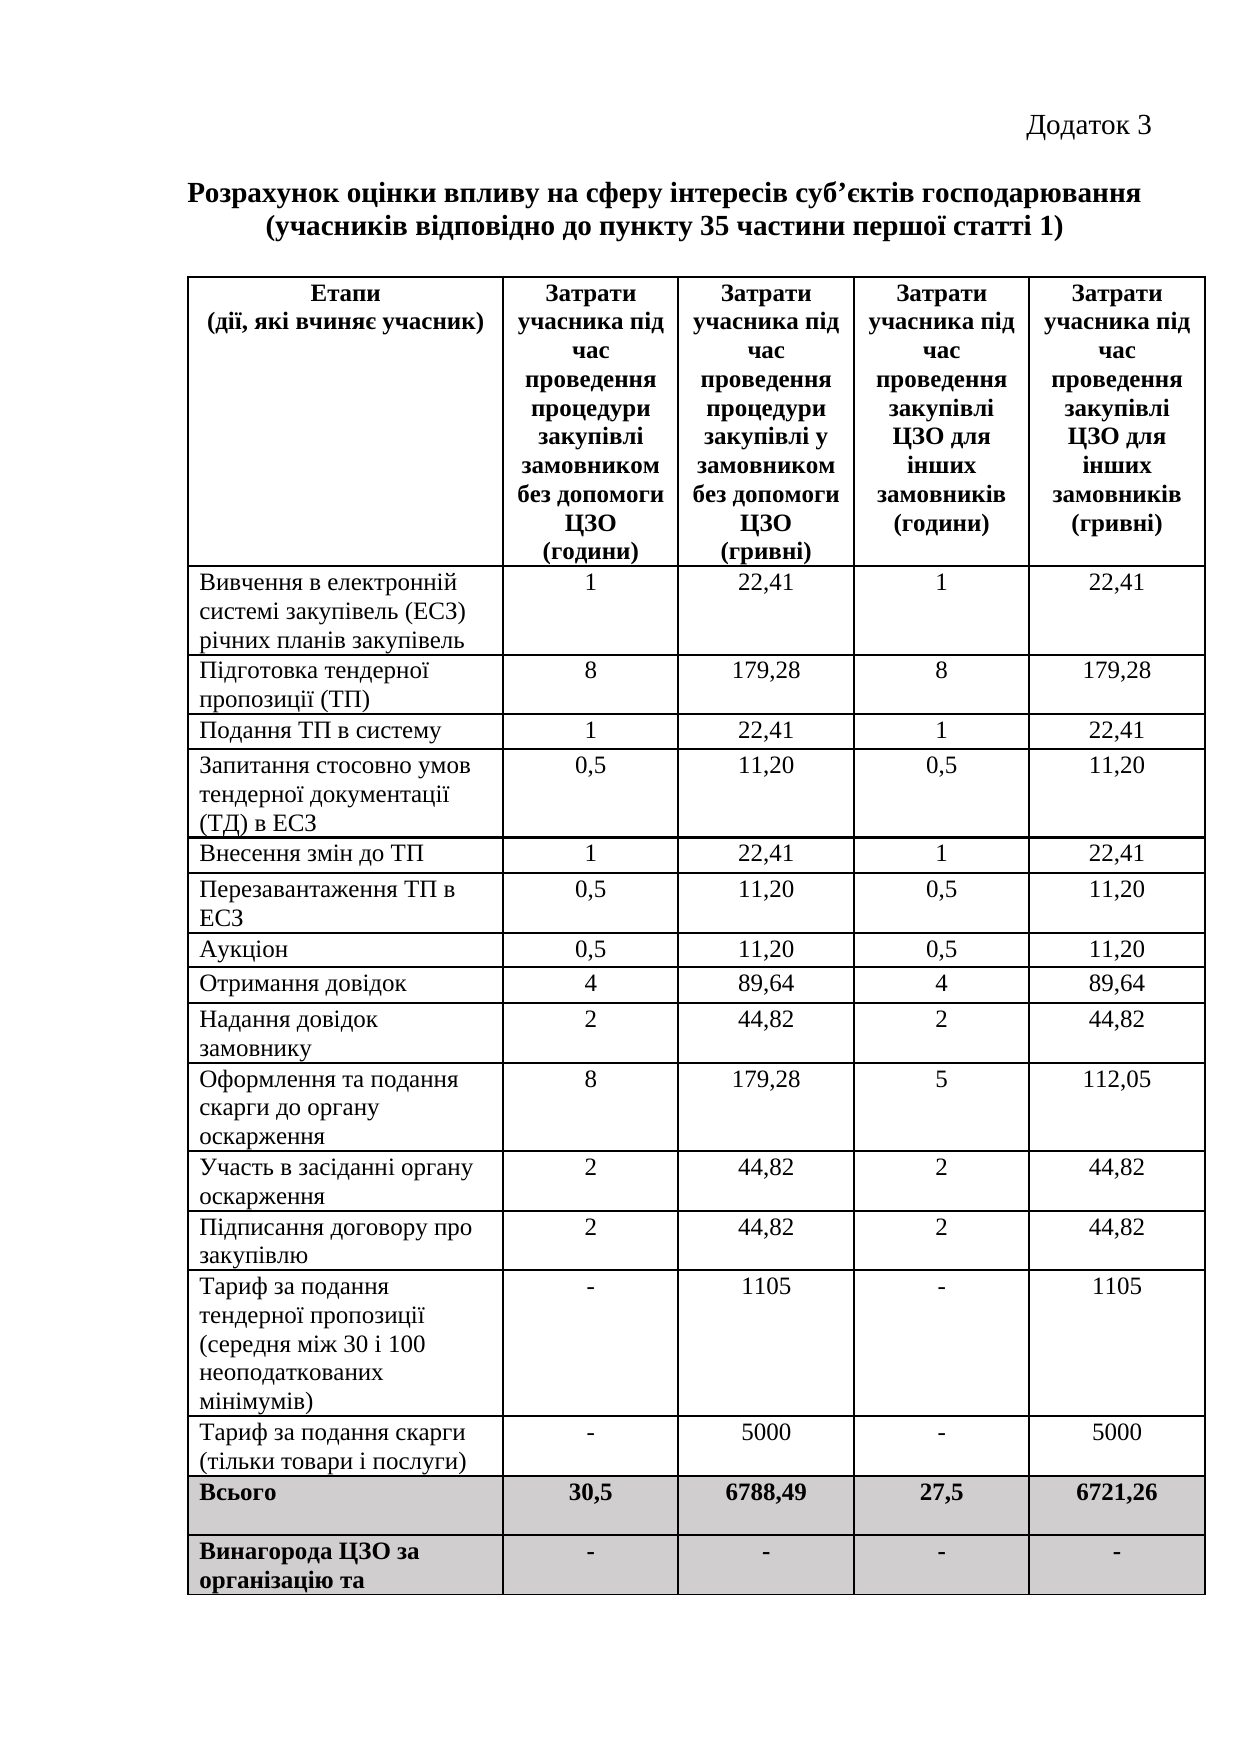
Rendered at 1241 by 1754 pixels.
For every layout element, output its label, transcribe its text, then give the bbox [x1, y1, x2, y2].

table_cell Підписання договору про закупівлю [189, 1212, 502, 1269]
table_header Затрати учасника під час проведення процедури закупівлі замовником без допомоги ЦЗО (години) [504, 278, 677, 565]
table_cell 22,41 [679, 567, 853, 653]
table_cell 1 [504, 567, 677, 653]
table_cell 1 [504, 839, 677, 872]
table_cell 11,20 [679, 934, 853, 966]
table_cell 22,41 [679, 839, 853, 872]
table_cell 179,28 [679, 1064, 853, 1150]
table_cell 22,41 [679, 715, 853, 748]
table_cell 89,64 [1030, 968, 1204, 1002]
text Розрахунок оцінки впливу на сферу інтересів суб’єктів господарювання (учасників відповідно до пункту 35 частини першої статті 1) [177, 175, 1152, 242]
table_cell - [1030, 1536, 1204, 1594]
table_cell 27,5 [855, 1477, 1028, 1534]
table_header Етапи (дії, які вчиняє учасник) [189, 278, 502, 565]
table_cell 5000 [1030, 1417, 1204, 1474]
table_cell Надання довідок замовнику [189, 1004, 502, 1062]
table_cell 1105 [1030, 1271, 1204, 1415]
table_cell 0,5 [855, 750, 1028, 836]
table_cell 8 [504, 656, 677, 713]
table_cell 44,82 [679, 1212, 853, 1269]
table_cell 1 [855, 567, 1028, 653]
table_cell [189, 1536, 502, 1594]
table_cell 4 [855, 968, 1028, 1002]
table_cell Вивчення в електронній системі закупівель (ЕСЗ) річних планів закупівель [189, 567, 502, 653]
table_cell Отримання довідок [189, 968, 502, 1002]
table_cell 11,20 [679, 750, 853, 836]
table_cell Подання ТП в систему [189, 715, 502, 748]
table_cell 44,82 [679, 1152, 853, 1209]
table_cell 89,64 [679, 968, 853, 1002]
table_cell 2 [504, 1152, 677, 1209]
table_cell Тариф за подання скарги (тільки товари і послуги) [189, 1417, 502, 1474]
table_cell 1 [855, 839, 1028, 872]
table_cell Всього [189, 1477, 502, 1534]
table_cell - [679, 1536, 853, 1594]
table_cell 6788,49 [679, 1477, 853, 1534]
table_header Затрати учасника під час проведення процедури закупівлі у замовником без допомоги ЦЗО (гривні) [679, 278, 853, 565]
table_cell 2 [855, 1212, 1028, 1269]
table_cell 2 [855, 1004, 1028, 1062]
table_cell Внесення змін до ТП [189, 839, 502, 872]
table_cell 1 [855, 715, 1028, 748]
table_cell 179,28 [679, 656, 853, 713]
table_cell 1 [504, 715, 677, 748]
table_cell 1105 [679, 1271, 853, 1415]
table_cell 2 [504, 1004, 677, 1062]
table_cell - [504, 1271, 677, 1415]
table_cell 5 [855, 1064, 1028, 1150]
table_cell - [504, 1417, 677, 1474]
table_cell - [855, 1536, 1028, 1594]
table_cell Аукціон [189, 934, 502, 966]
table_cell 44,82 [1030, 1152, 1204, 1209]
table_cell Запитання стосовно умов тендерної документації (ТД) в ЕСЗ [189, 750, 502, 836]
text Додаток 3 [177, 107, 1152, 141]
table_cell Підготовка тендерної пропозиції (ТП) [189, 656, 502, 713]
table_cell 11,20 [1030, 934, 1204, 966]
table_cell Участь в засіданні органу оскарження [189, 1152, 502, 1209]
table_header Затрати учасника під час проведення закупівлі ЦЗО для інших замовників (години) [855, 278, 1028, 565]
table_cell 22,41 [1030, 567, 1204, 653]
table_cell 22,41 [1030, 839, 1204, 872]
table_cell 179,28 [1030, 656, 1204, 713]
table_cell 22,41 [1030, 715, 1204, 748]
table_cell 2 [504, 1212, 677, 1269]
table_cell - [504, 1536, 677, 1594]
table_cell 11,20 [679, 874, 853, 932]
table_cell 5000 [679, 1417, 853, 1474]
table_cell - [855, 1271, 1028, 1415]
table_cell 8 [504, 1064, 677, 1150]
table_cell 4 [504, 968, 677, 1002]
table_cell 0,5 [855, 934, 1028, 966]
table_cell 44,82 [679, 1004, 853, 1062]
table_cell Оформлення та подання скарги до органу оскарження [189, 1064, 502, 1150]
table_cell 112,05 [1030, 1064, 1204, 1150]
table_cell 0,5 [504, 934, 677, 966]
table_cell 8 [855, 656, 1028, 713]
table_cell 11,20 [1030, 750, 1204, 836]
table_cell 44,82 [1030, 1004, 1204, 1062]
table_cell Перезавантаження ТП в ЕСЗ [189, 874, 502, 932]
table_cell 30,5 [504, 1477, 677, 1534]
table_cell 11,20 [1030, 874, 1204, 932]
table_cell 0,5 [504, 750, 677, 836]
table_cell 0,5 [504, 874, 677, 932]
table_cell 2 [855, 1152, 1028, 1209]
table_cell - [855, 1417, 1028, 1474]
table_cell Тариф за подання тендерної пропозиції (середня між 30 і 100 неоподаткованих мінімумів) [189, 1271, 502, 1415]
table_cell 6721,26 [1030, 1477, 1204, 1534]
table_header Затрати учасника під час проведення закупівлі ЦЗО для інших замовників (гривні) [1030, 278, 1204, 565]
table_cell 44,82 [1030, 1212, 1204, 1269]
table_cell 0,5 [855, 874, 1028, 932]
